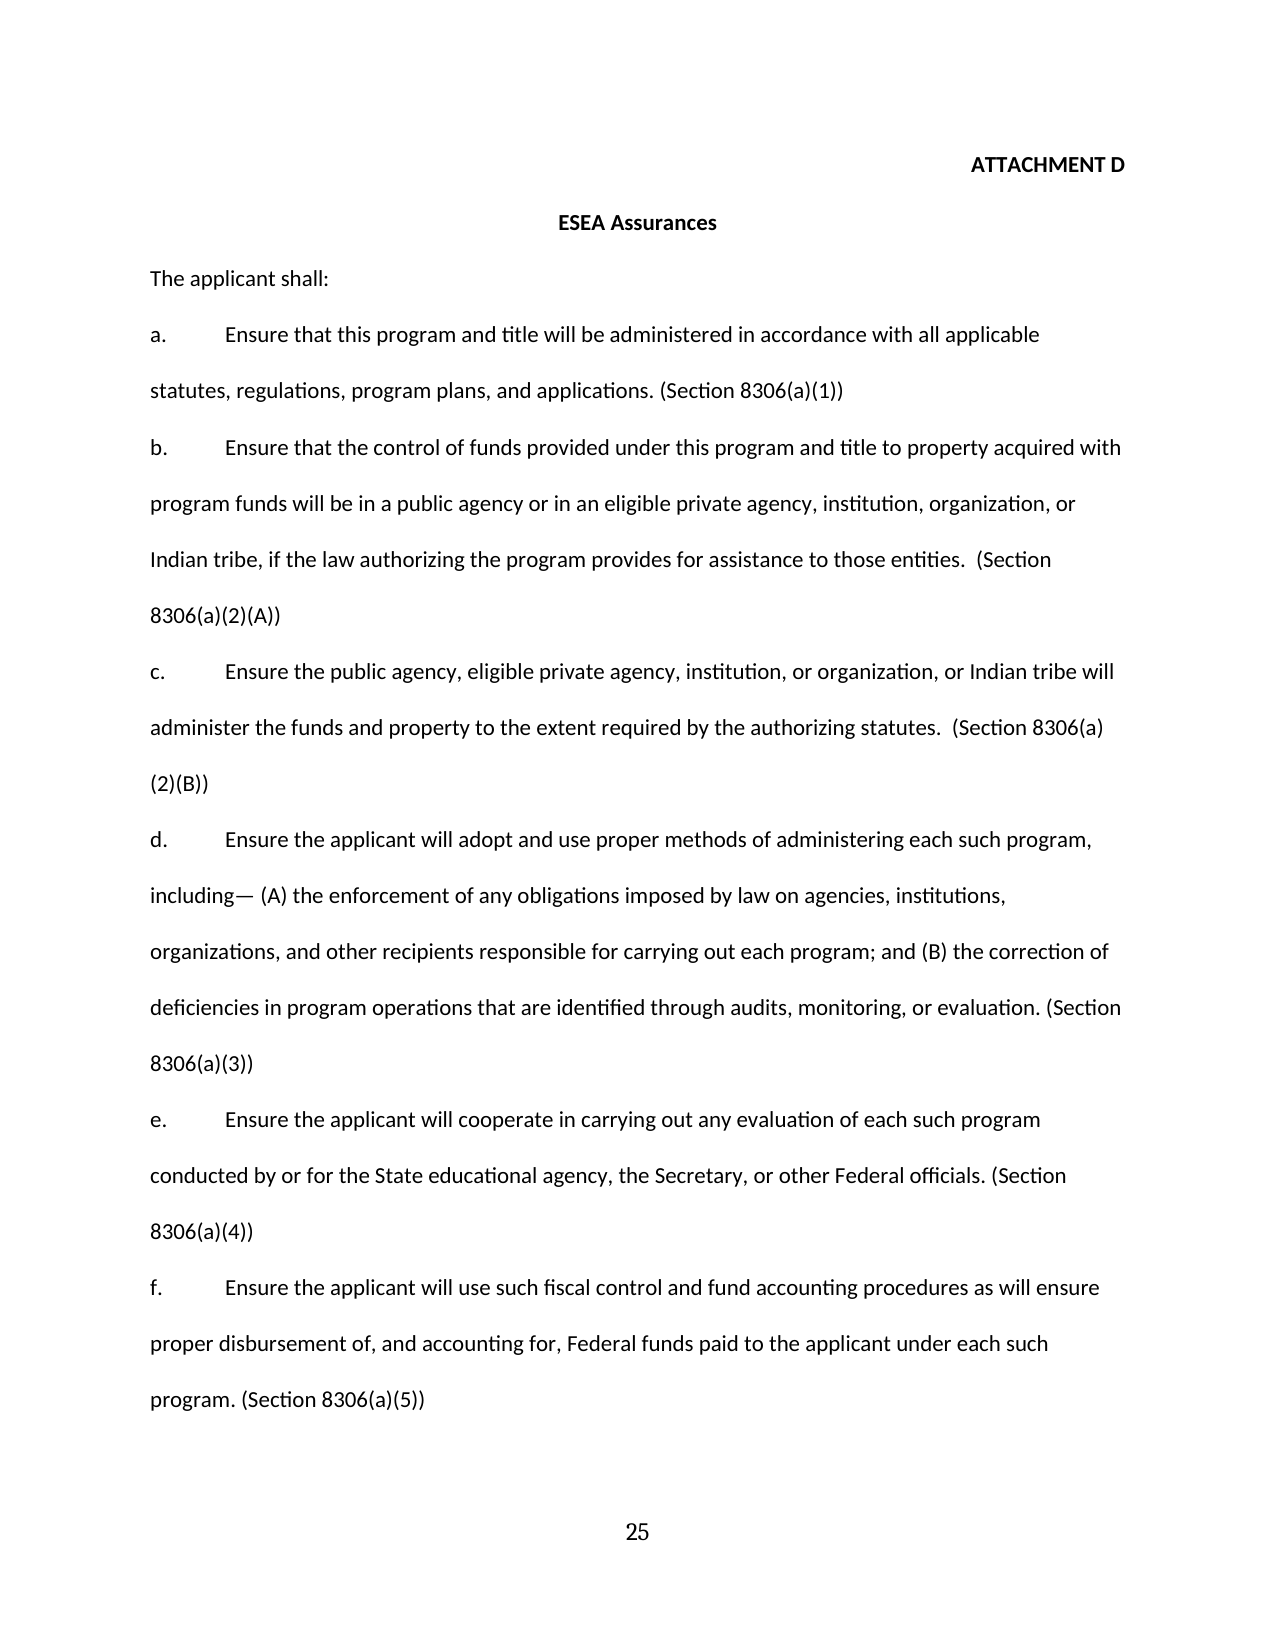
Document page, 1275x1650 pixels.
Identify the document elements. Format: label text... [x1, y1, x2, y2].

text e. Ensure the applicant will cooperate in carrying out any evaluation of each such program conducted by or for the State educational agency, the Secretary, or other Federal officials. (Section 8306(a)(4)) [150, 1105, 1125, 1245]
text d. Ensure the applicant will adopt and use proper methods of administering each such program, including— (A) the enforcement of any obligations imposed by law on agencies, institutions, organizations, and other recipients responsible for carrying out each program; and (B) the correction of deficiencies in program operations that are identified through audits, monitoring, or evaluation. (Section 8306(a)(3)) [150, 825, 1125, 1077]
text ATTACHMENT D [150, 150, 1125, 178]
text The applicant shall: [150, 264, 1125, 293]
text c. Ensure the public agency, eligible private agency, institution, or organization, or Indian tribe will administer the funds and property to the extent required by the authorizing statutes. (Section 8306(a)(2)(B)) [150, 657, 1125, 797]
text a. Ensure that this program and title will be administered in accordance with all applicable statutes, regulations, program plans, and applications. (Section 8306(a)(1)) [150, 321, 1125, 405]
text f. Ensure the applicant will use such fiscal control and fund accounting procedures as will ensure proper disbursement of, and accounting for, Federal funds paid to the applicant under each such program. (Section 8306(a)(5)) [150, 1273, 1125, 1413]
text b. Ensure that the control of funds provided under this program and title to property acquired with program funds will be in a public agency or in an eligible private agency, institution, organization, or Indian tribe, if the law authorizing the program provides for assistance to those entities. (Section 8306(a)(2)(A)) [150, 433, 1125, 629]
text ESEA Assurances [150, 208, 1125, 237]
